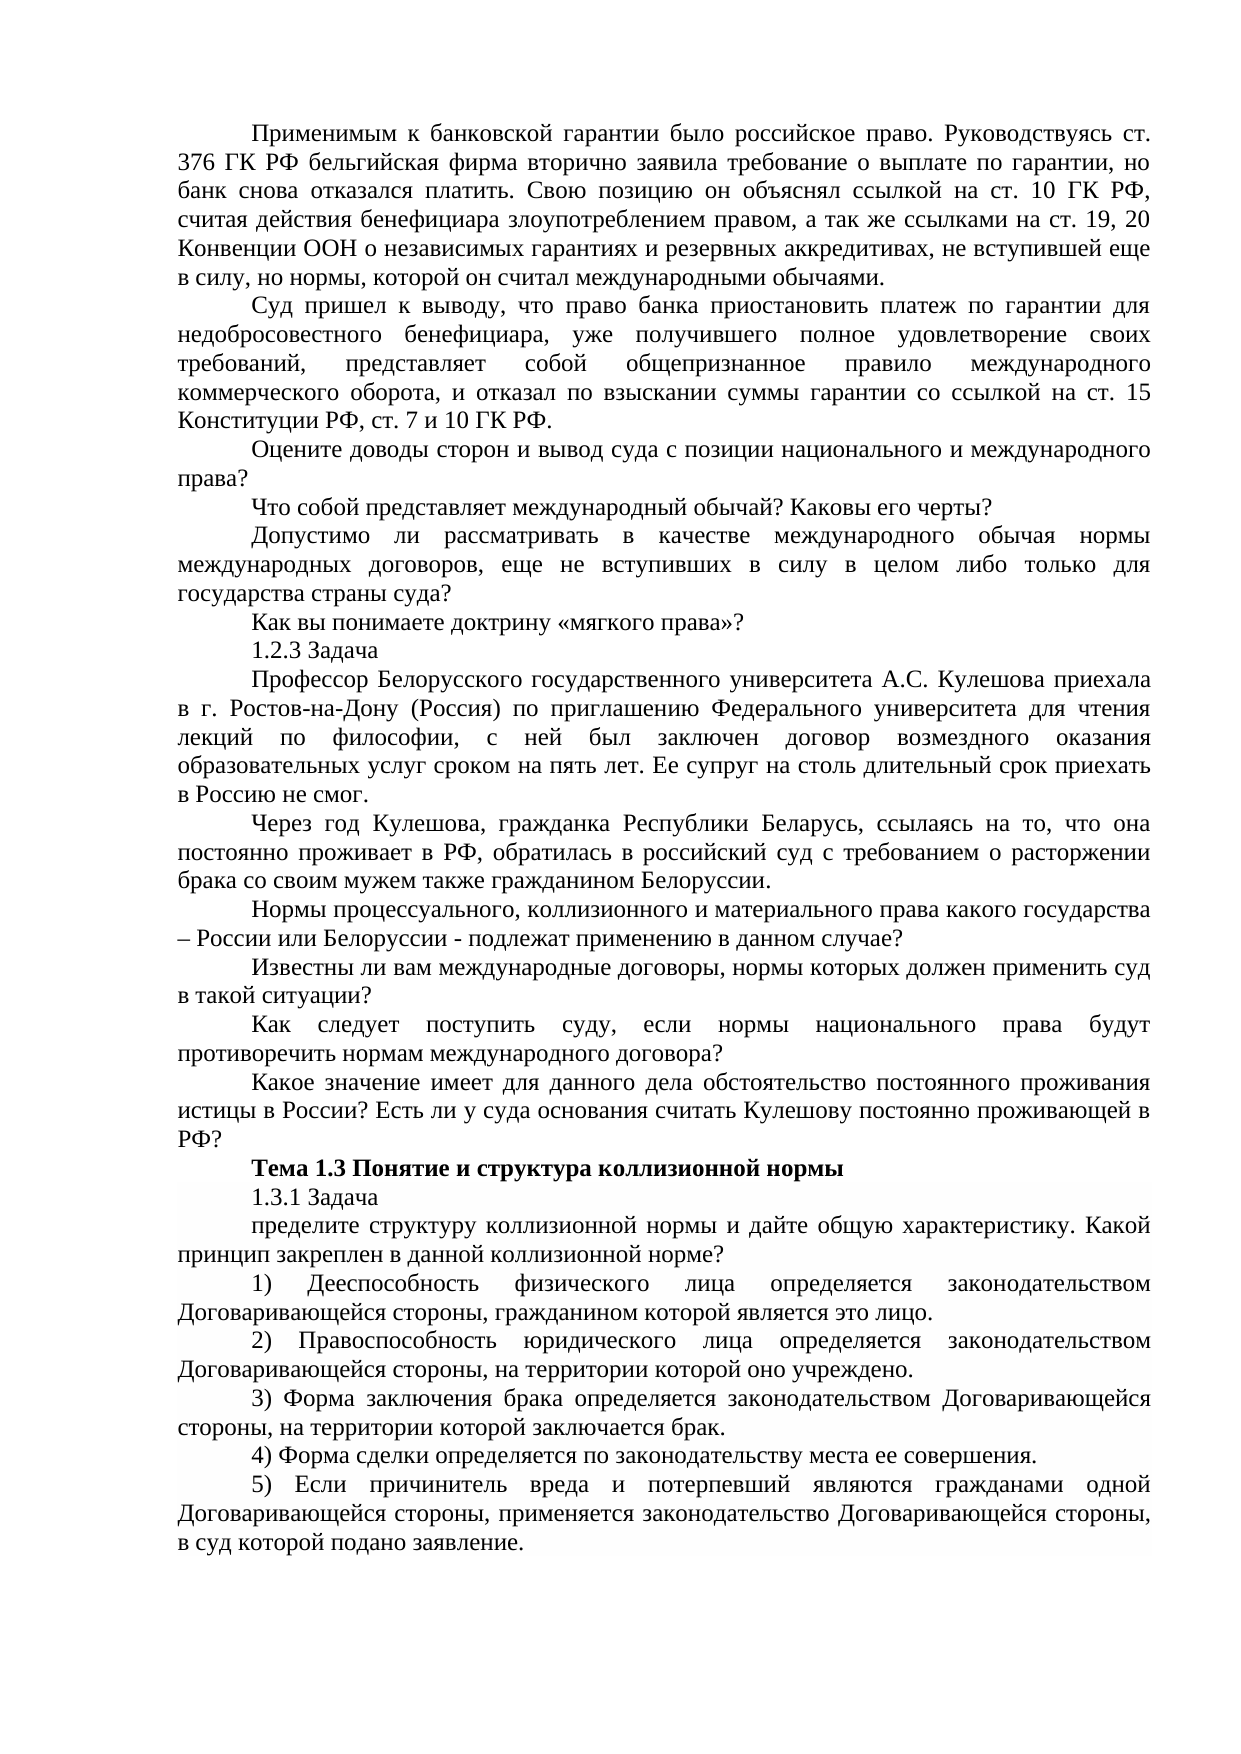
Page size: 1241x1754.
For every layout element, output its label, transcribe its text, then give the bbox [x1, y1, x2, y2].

text Нормы процессуального, коллизионного и материального права какого государства – России или Белоруссии - подлежат применению в данном случае? [177, 894, 1152, 952]
text 3) Форма заключения брака определяется законодательством Договаривающейся стороны, на территории которой заключается брак. [177, 1383, 1152, 1441]
text Какое значение имеет для данного дела обстоятельство постоянного проживания истицы в России? Есть ли у суда основания считать Кулешову постоянно проживающей в РФ? [177, 1067, 1152, 1153]
text Как следует поступить суду, если нормы национального права будут противоречить нормам международного договора? [177, 1009, 1152, 1067]
text 4) Форма сделки определяется по законодательству места ее совершения. [177, 1441, 1152, 1469]
text Профессор Белорусского государственного университета А.С. Кулешова приехала в г. Ростов-на-Дону (Россия) по приглашению Федерального университета для чтения лекций по философии, с ней был заключен договор возмездного оказания образовательных услуг сроком на пять лет. Ее супруг на столь длительный срок приехать в Россию не смог. [177, 664, 1152, 808]
text пределите структуру коллизионной нормы и дайте общую характеристику. Какой принцип закреплен в данной коллизионной норме? [177, 1211, 1152, 1268]
text Оцените доводы сторон и вывод суда с позиции национального и международного права? [177, 434, 1152, 492]
text Применимым к банковской гарантии было российское право. Руководствуясь ст. 376 ГК РФ бельгийская фирма вторично заявила требование о выплате по гарантии, но банк снова отказался платить. Свою позицию он объяснял ссылкой на ст. 10 ГК РФ, считая действия бенефициара злоупотреблением правом, а так же ссылками на ст. 19, 20 Конвенции ООН о независимых гарантиях и резервных аккредитивах, не вступившей еще в силу, но нормы, которой он считал международными обычаями. [177, 118, 1152, 291]
text 2) Правоспособность юридического лица определяется законодательством Договаривающейся стороны, на территории которой оно учреждено. [177, 1326, 1152, 1383]
text 1) Дееспособность физического лица определяется законодательством Договаривающейся стороны, гражданином которой является это лицо. [177, 1268, 1152, 1326]
text 1.3.1 Задача [177, 1182, 1152, 1211]
text Известны ли вам международные договоры, нормы которых должен применить суд в такой ситуации? [177, 952, 1152, 1009]
text Тема 1.3 Понятие и структура коллизионной нормы [177, 1153, 1152, 1182]
text 1.2.3 Задача [177, 636, 1152, 664]
text Как вы понимаете доктрину «мягкого права»? [177, 607, 1152, 636]
text Что собой представляет международный обычай? Каковы его черты? [177, 492, 1152, 521]
text Через год Кулешова, гражданка Республики Беларусь, ссылаясь на то, что она постоянно проживает в РФ, обратилась в российский суд с требованием о расторжении брака со своим мужем также гражданином Белоруссии. [177, 808, 1152, 894]
text Допустимо ли рассматривать в качестве международного обычая нормы международных договоров, еще не вступивших в силу в целом либо только для государства страны суда? [177, 521, 1152, 607]
text Суд пришел к выводу, что право банка приостановить платеж по гарантии для недобросовестного бенефициара, уже получившего полное удовлетворение своих требований, представляет собой общепризнанное правило международного коммерческого оборота, и отказал по взыскании суммы гарантии со ссылкой на ст. 15 Конституции РФ, ст. 7 и 10 ГК РФ. [177, 291, 1152, 434]
text 5) Если причинитель вреда и потерпевший являются гражданами одной Договаривающейся стороны, применяется законодательство Договаривающейся стороны, в суд которой подано заявление. [177, 1469, 1152, 1556]
